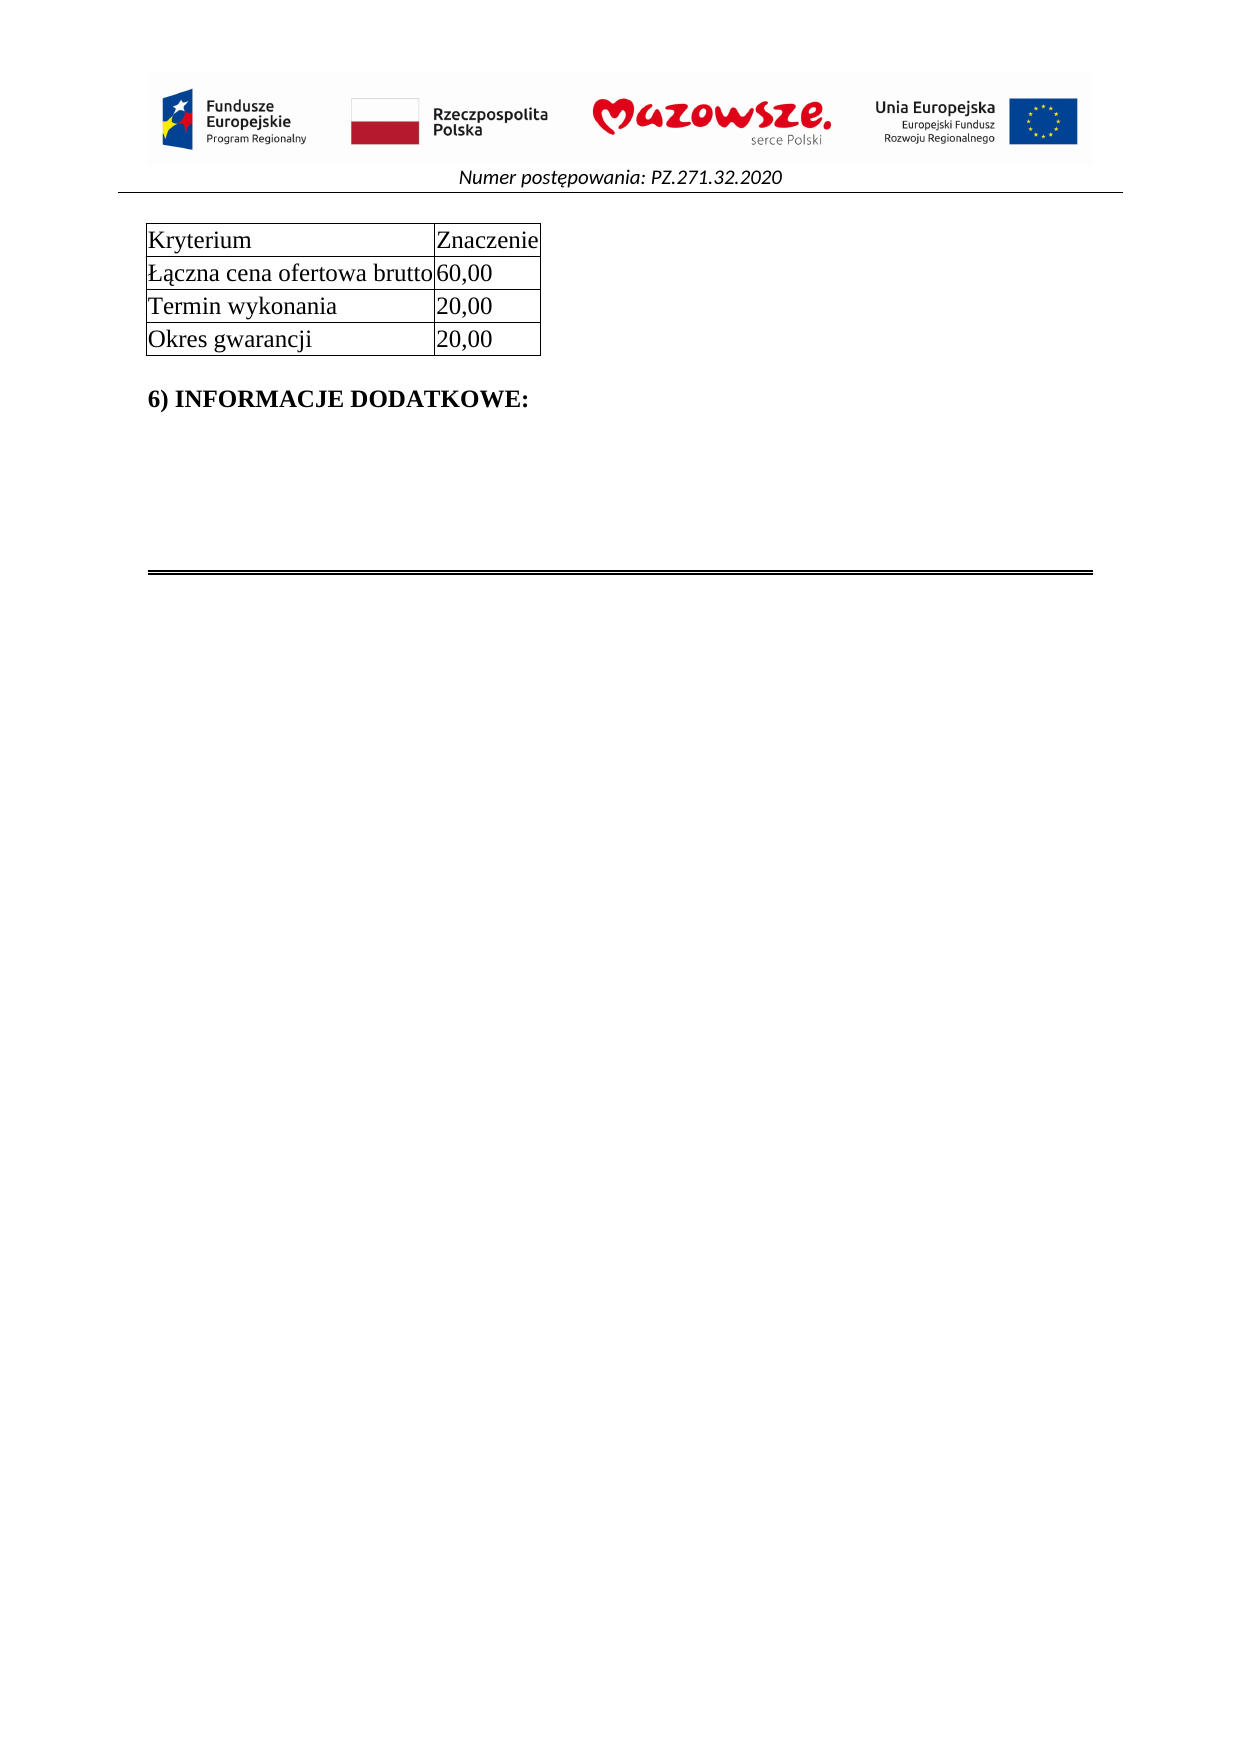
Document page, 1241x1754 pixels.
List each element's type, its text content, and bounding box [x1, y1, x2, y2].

picture [147, 73, 1093, 165]
table_header Znaczenie [435, 224, 540, 256]
table_cell 20,00 [435, 323, 540, 355]
table_cell Termin wykonania [147, 290, 434, 322]
table_cell 60,00 [435, 257, 540, 289]
table_cell Łączna cena ofertowa brutto [147, 257, 434, 289]
table_cell 20,00 [435, 290, 540, 322]
text 6) INFORMACJE DODATKOWE: [148, 356, 1093, 441]
table_header Kryterium [147, 224, 434, 256]
table_cell Okres gwarancji [147, 323, 434, 355]
